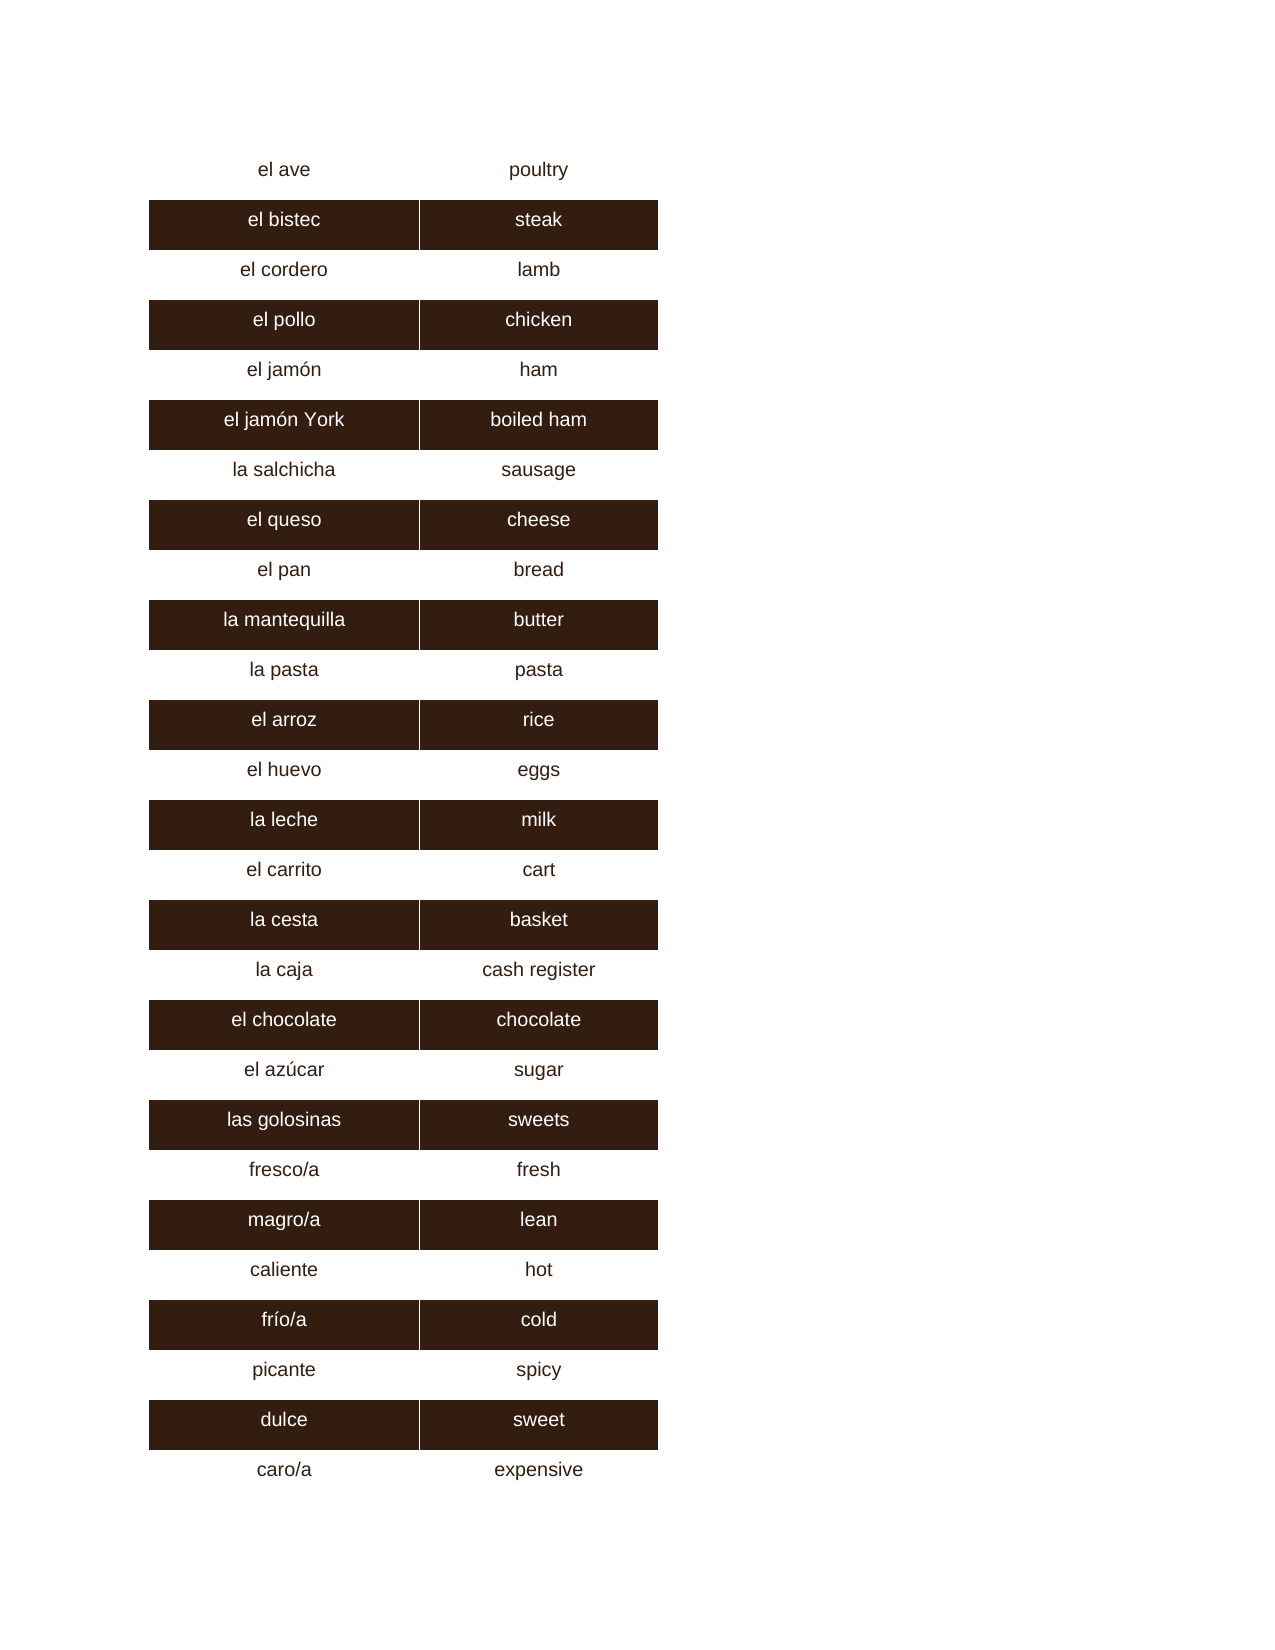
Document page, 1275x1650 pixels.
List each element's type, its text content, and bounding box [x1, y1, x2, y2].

table_cell la caja [149, 950, 419, 1000]
table_cell la cesta [149, 900, 419, 950]
table_cell el jamón [149, 350, 419, 400]
table_cell la pasta [149, 650, 419, 700]
table_cell butter [420, 600, 658, 650]
table_cell pasta [420, 650, 658, 700]
table_cell el ave [149, 150, 419, 200]
table_cell milk [420, 800, 658, 850]
table_cell la salchicha [149, 450, 419, 500]
table_cell picante [149, 1350, 419, 1400]
table_cell cash register [420, 950, 658, 1000]
table_cell chicken [420, 300, 658, 350]
table_cell el pollo [149, 300, 419, 350]
table_cell cold [420, 1300, 658, 1350]
table_cell lean [420, 1200, 658, 1250]
table_cell cart [420, 850, 658, 900]
table_cell el jamón York [149, 400, 419, 450]
table_cell ham [420, 350, 658, 400]
table_cell caro/a [149, 1450, 419, 1500]
table_cell fresh [420, 1150, 658, 1200]
table_cell las golosinas [149, 1100, 419, 1150]
table_cell eggs [420, 750, 658, 800]
table_cell el carrito [149, 850, 419, 900]
table_cell la mantequilla [149, 600, 419, 650]
table_cell el bistec [149, 200, 419, 250]
table_cell boiled ham [420, 400, 658, 450]
table_cell sausage [420, 450, 658, 500]
table_cell el chocolate [149, 1000, 419, 1050]
table_cell cheese [420, 500, 658, 550]
table_cell steak [420, 200, 658, 250]
table_cell expensive [420, 1450, 658, 1500]
table_cell bread [420, 550, 658, 600]
table_cell el cordero [149, 250, 419, 300]
table_cell la leche [149, 800, 419, 850]
table_cell basket [420, 900, 658, 950]
table_cell fresco/a [149, 1150, 419, 1200]
table_cell frío/a [149, 1300, 419, 1350]
table_cell el pan [149, 550, 419, 600]
table_cell el azúcar [149, 1050, 419, 1100]
table_cell spicy [420, 1350, 658, 1400]
table_cell el queso [149, 500, 419, 550]
table_cell sweet [420, 1400, 658, 1450]
table_cell sugar [420, 1050, 658, 1100]
table_cell el huevo [149, 750, 419, 800]
table_cell magro/a [149, 1200, 419, 1250]
table_cell poultry [420, 150, 658, 200]
table_cell caliente [149, 1250, 419, 1300]
table_cell sweets [420, 1100, 658, 1150]
table_cell lamb [420, 250, 658, 300]
table_cell el arroz [149, 700, 419, 750]
table_cell chocolate [420, 1000, 658, 1050]
table_cell dulce [149, 1400, 419, 1450]
table_cell rice [420, 700, 658, 750]
table_cell hot [420, 1250, 658, 1300]
